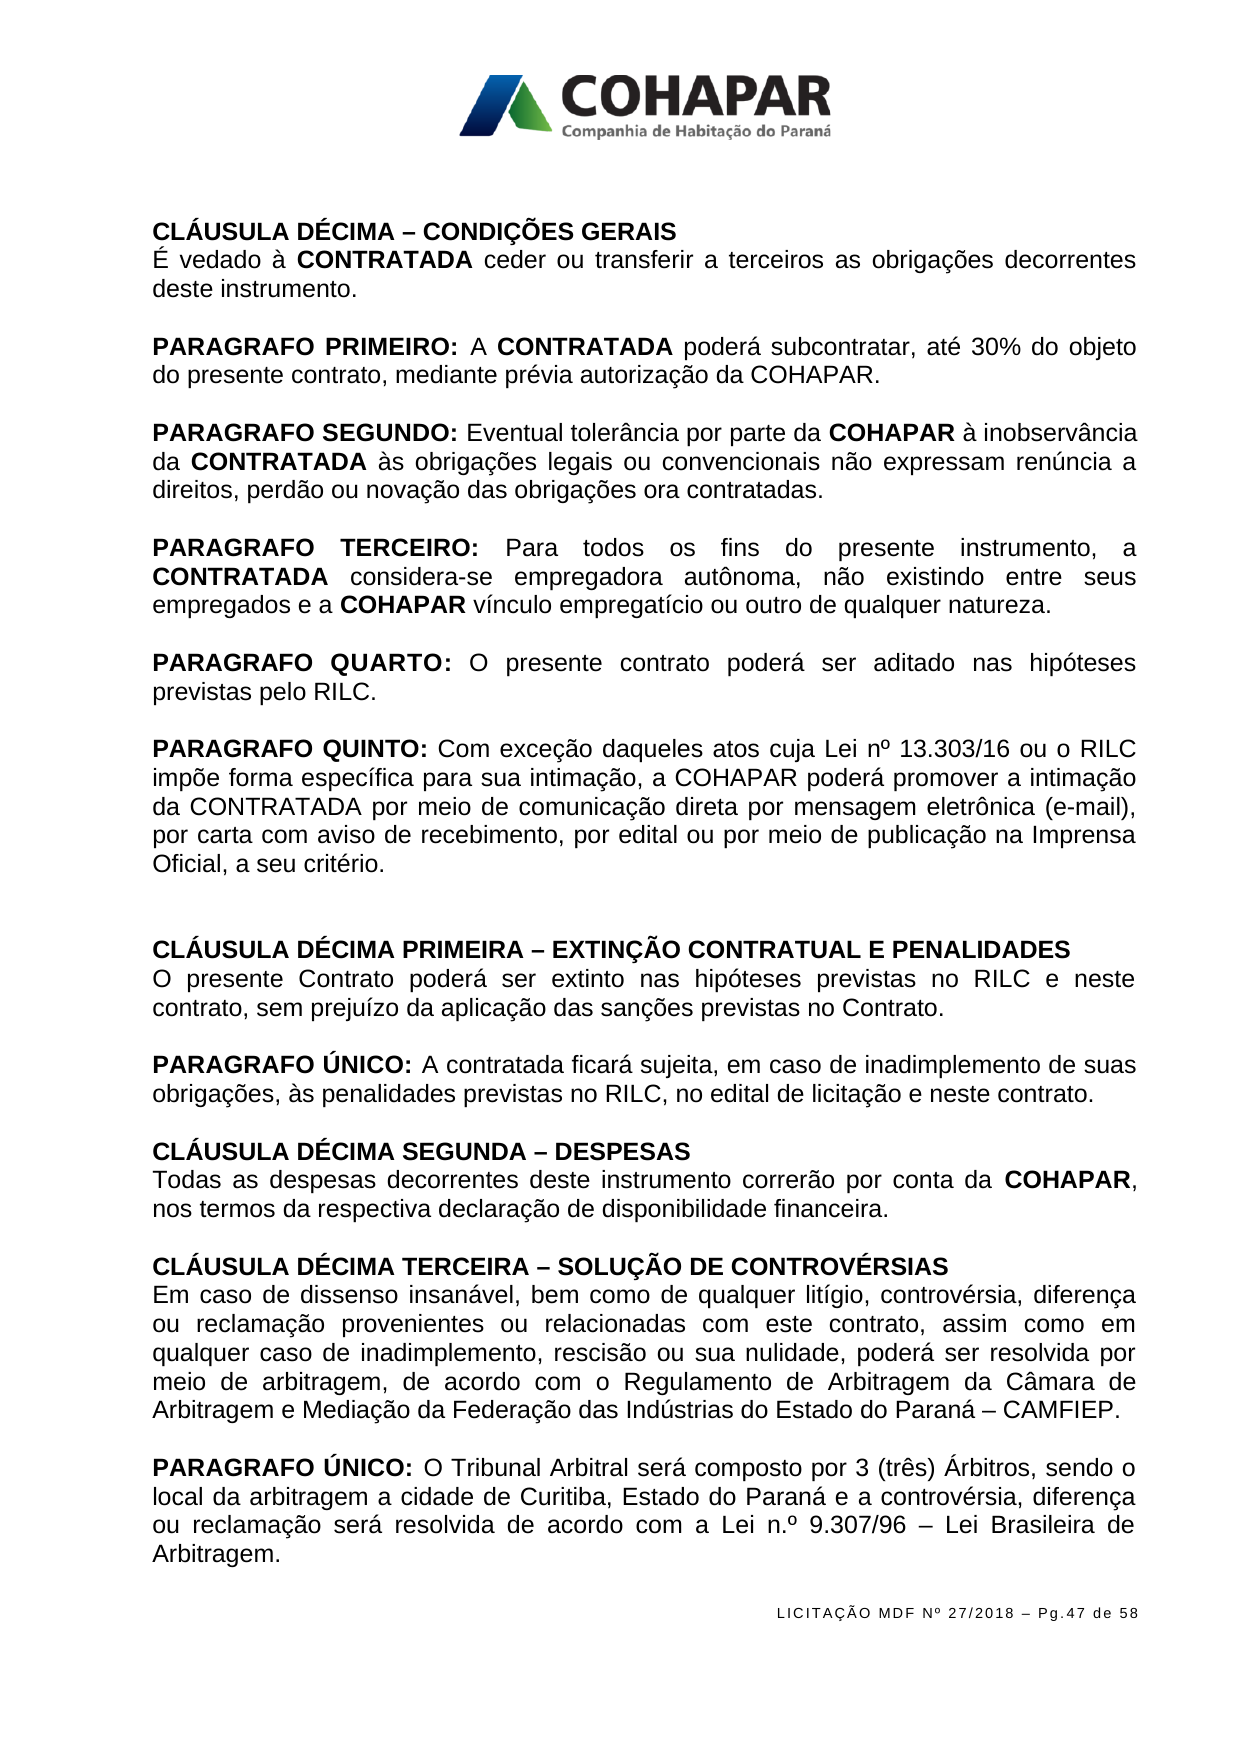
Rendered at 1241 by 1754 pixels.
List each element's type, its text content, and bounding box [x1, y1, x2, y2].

subtitle PARAGRAFO QUINTO: Com exceção daqueles atos cuja Lei nº 13.303/16 ou o RILC impõe forma específica para sua intimação, a COHAPAR poderá promover a intimação da CONTRATADA por meio de comunicação direta por mensagem eletrônica (e-mail), por carta com aviso de recebimento, por edital ou por meio de publicação na Imprensa Oficial, a seu critério. [152, 734, 1138, 878]
text PARAGRAFO QUARTO: O presente contrato poderá ser aditado nas hipóteses previstas pelo RILC. [152, 648, 1138, 705]
text PARAGRAFO ÚNICO: A contratada ficará sujeita, em caso de inadimplemento de suas obrigações, às penalidades previstas no RILC, no edital de licitação e neste contrato. [152, 1050, 1138, 1108]
picture [459, 75, 831, 140]
text O presente Contrato poderá ser extinto nas hipóteses previstas no RILC e neste contrato, sem prejuízo da aplicação das sanções previstas no Contrato. [152, 964, 1138, 1022]
text Em caso de dissenso insanável, bem como de qualquer litígio, controvérsia, diferença ou reclamação provenientes ou relacionadas com este contrato, assim como em qualquer caso de inadimplemento, rescisão ou sua nulidade, poderá ser resolvida por meio de arbitragem, de acordo com o Regulamento de Arbitragem da Câmara de Arbitragem e Mediação da Federação das Indústrias do Estado do Paraná – CAMFIEP. [152, 1280, 1138, 1424]
text PARAGRAFO SEGUNDO: Eventual tolerância por parte da COHAPAR à inobservância da CONTRATADA às obrigações legais ou convencionais não expressam renúncia a direitos, perdão ou novação das obrigações ora contratadas. [152, 418, 1138, 504]
text PARAGRAFO ÚNICO: O Tribunal Arbitral será composto por 3 (três) Árbitros, sendo o local da arbitragem a cidade de Curitiba, Estado do Paraná e a controvérsia, diferença ou reclamação será resolvida de acordo com a Lei n.º 9.307/96 – Lei Brasileira de Arbitragem. [152, 1453, 1138, 1568]
text CLÁUSULA DÉCIMA – CONDIÇÕES GERAIS [152, 217, 1138, 245]
text PARAGRAFO TERCEIRO: Para todos os fins do presente instrumento, a CONTRATADA considera-se empregadora autônoma, não existindo entre seus empregados e a COHAPAR vínculo empregatício ou outro de qualquer natureza. [152, 533, 1138, 619]
text CLÁUSULA DÉCIMA TERCEIRA – SOLUÇÃO DE CONTROVÉRSIAS [152, 1252, 1138, 1280]
text É vedado à CONTRATADA ceder ou transferir a terceiros as obrigações decorrentes deste instrumento. [152, 245, 1138, 303]
text CLÁUSULA DÉCIMA SEGUNDA – DESPESAS [152, 1137, 1138, 1165]
text CLÁUSULA DÉCIMA PRIMEIRA – EXTINÇÃO CONTRATUAL E PENALIDADES [152, 935, 1138, 964]
text PARAGRAFO PRIMEIRO: A CONTRATADA poderá subcontratar, até 30% do objeto do presente contrato, mediante prévia autorização da COHAPAR. [152, 332, 1138, 389]
text Todas as despesas decorrentes deste instrumento correrão por conta da COHAPAR, nos termos da respectiva declaração de disponibilidade financeira. [152, 1165, 1138, 1223]
